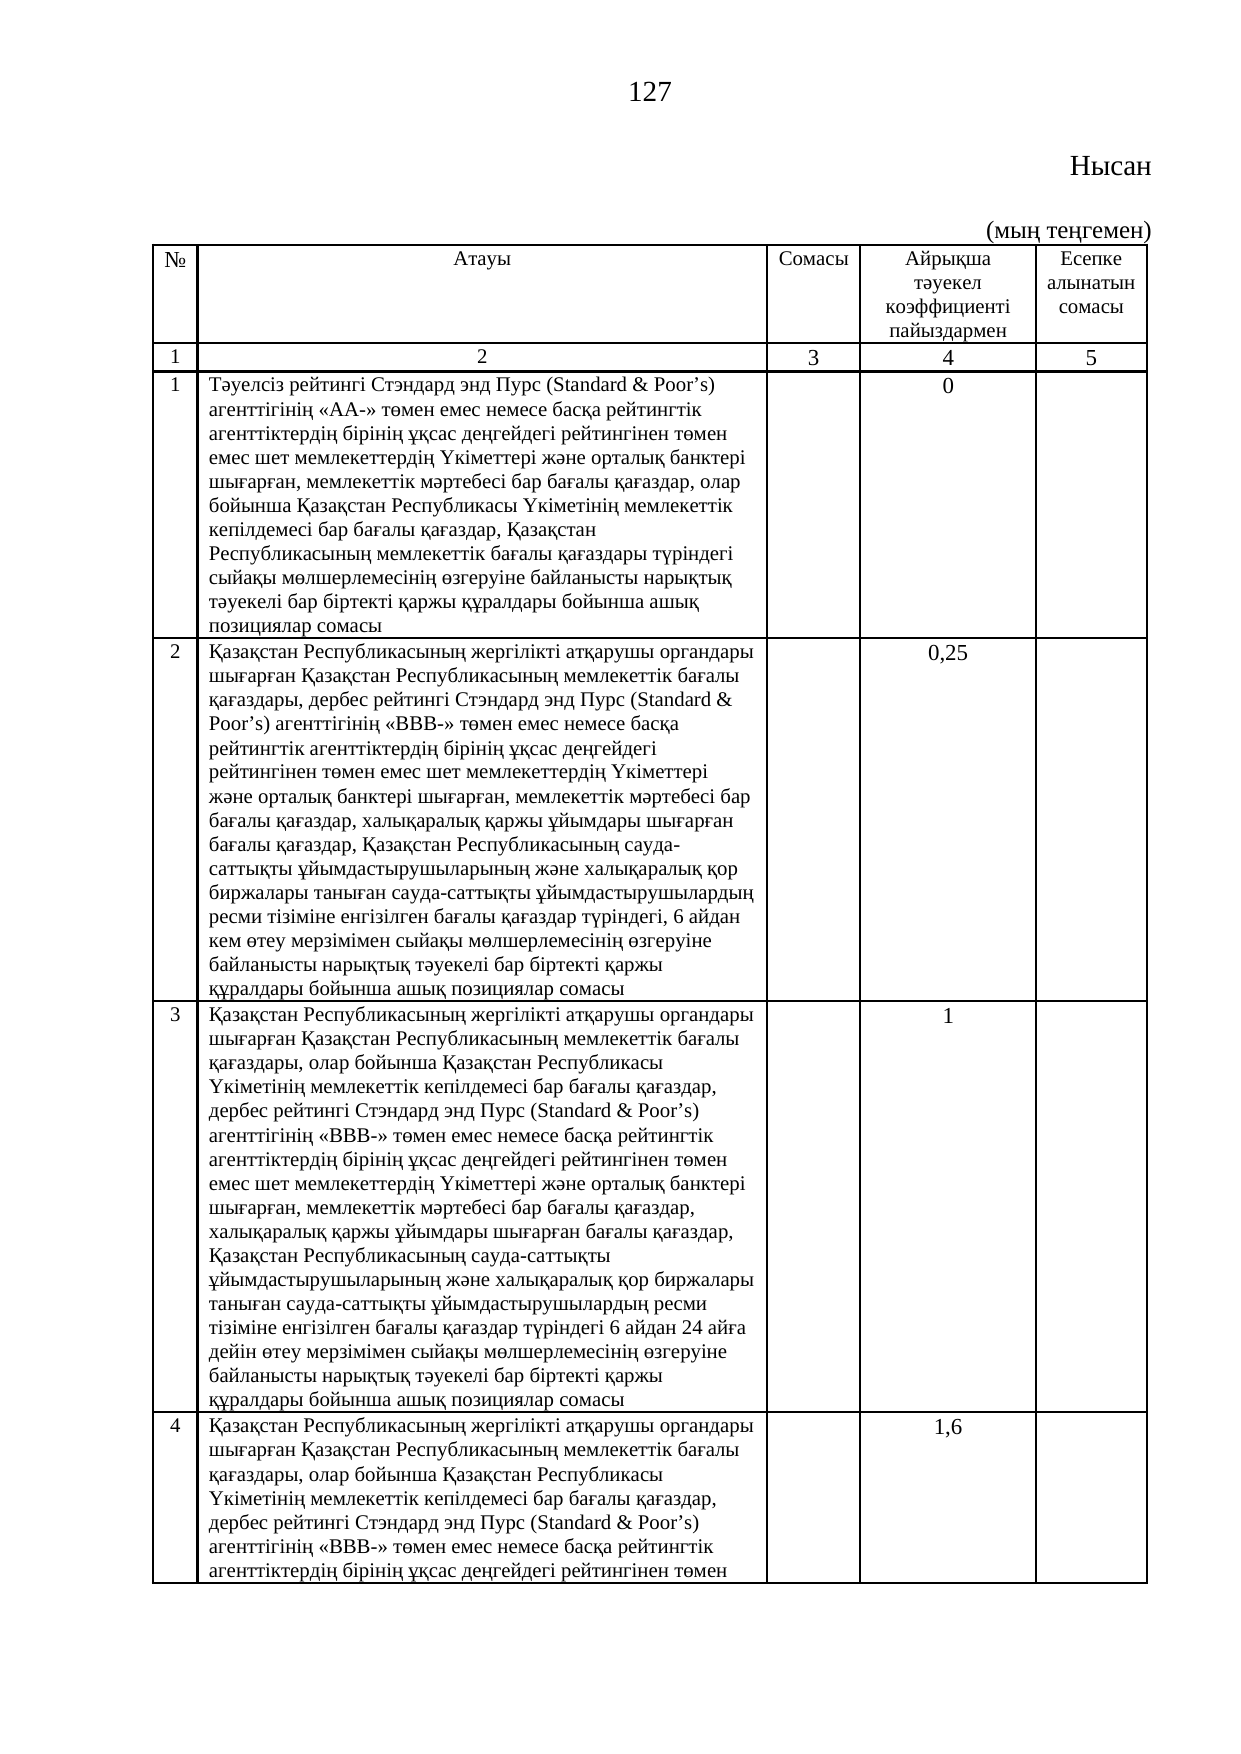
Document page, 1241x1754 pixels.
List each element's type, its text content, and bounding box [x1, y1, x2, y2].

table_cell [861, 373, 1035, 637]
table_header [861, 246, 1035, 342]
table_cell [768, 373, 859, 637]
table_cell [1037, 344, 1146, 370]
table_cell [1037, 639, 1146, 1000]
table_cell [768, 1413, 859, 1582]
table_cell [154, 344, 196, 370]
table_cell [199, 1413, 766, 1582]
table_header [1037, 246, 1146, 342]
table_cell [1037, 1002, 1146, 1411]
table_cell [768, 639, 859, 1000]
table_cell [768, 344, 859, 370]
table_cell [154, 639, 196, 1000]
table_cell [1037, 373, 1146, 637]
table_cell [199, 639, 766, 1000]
text (мың теңгемен) [148, 215, 1152, 243]
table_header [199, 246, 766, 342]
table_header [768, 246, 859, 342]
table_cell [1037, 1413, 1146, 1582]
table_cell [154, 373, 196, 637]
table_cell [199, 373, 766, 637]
text Нысан [148, 148, 1152, 181]
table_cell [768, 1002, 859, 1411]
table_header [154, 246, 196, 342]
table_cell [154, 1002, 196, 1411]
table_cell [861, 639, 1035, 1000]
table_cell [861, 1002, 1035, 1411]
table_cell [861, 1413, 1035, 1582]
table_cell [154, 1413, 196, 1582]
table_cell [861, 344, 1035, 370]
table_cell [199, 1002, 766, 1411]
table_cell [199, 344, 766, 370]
